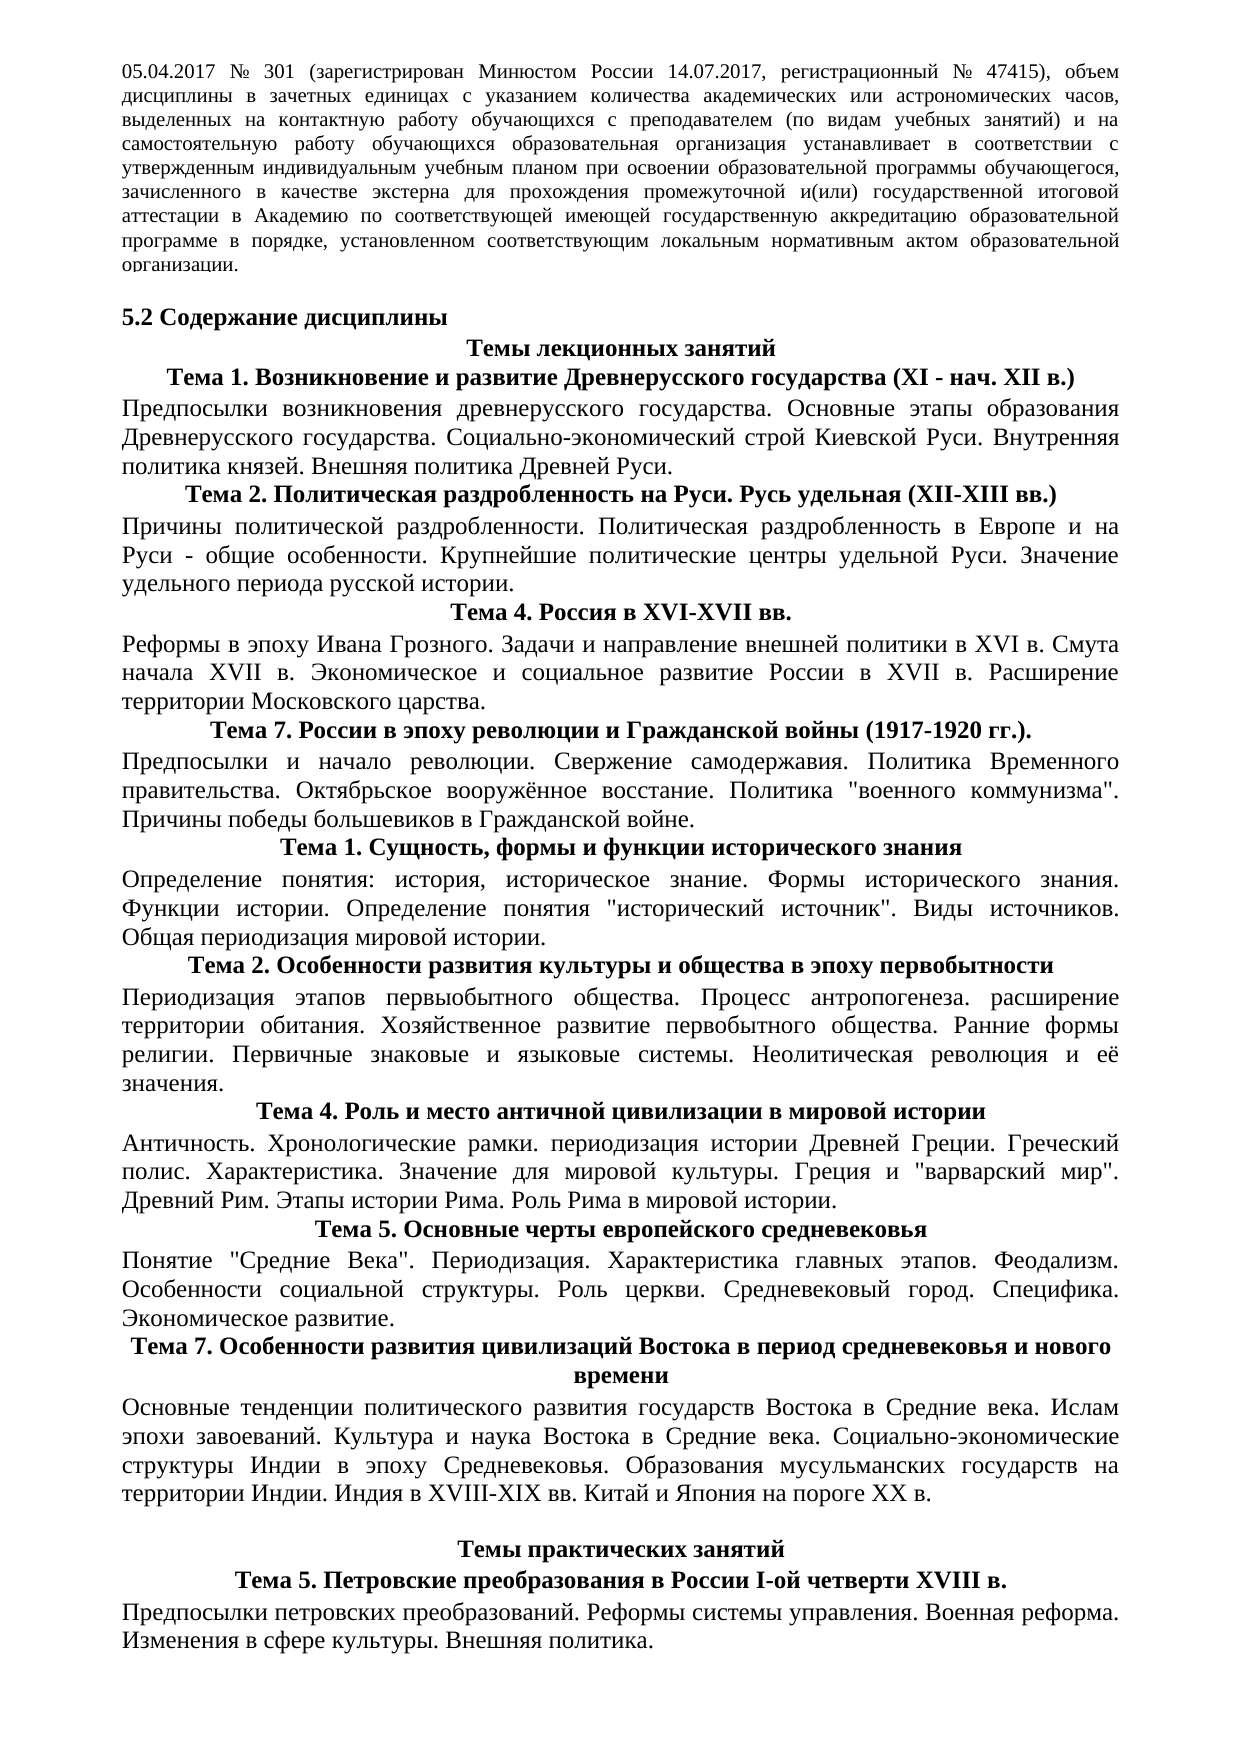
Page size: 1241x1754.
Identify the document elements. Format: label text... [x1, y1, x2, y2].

table_cell Античность. Хронологические рамки. периодизация истории Древней Греции. Греческий полис. Характеристика. Значение для мировой культуры. Греция и "варварский мир". Древний Рим. Этапы истории Рима. Роль Рима в мировой истории. [118, 1128, 1124, 1214]
table_cell Темы практических занятий [118, 1535, 1124, 1563]
table_cell Тема 7. Особенности развития цивилизаций Востока в период средневековья и нового времени [118, 1331, 1124, 1392]
table_cell Тема 5. Петровские преобразования в России I-ой четверти XVIII в. [118, 1565, 1124, 1597]
table_cell 5.2 Содержание дисциплины [118, 272, 1124, 333]
table_cell Тема 4. Россия в XVI-XVII вв. [118, 597, 1124, 629]
table_cell Тема 2. Особенности развития культуры и общества в эпоху первобытности [118, 950, 1124, 982]
table_cell Основные тенденции политического развития государств Востока в Средние века. Ислам эпохи завоеваний. Культура и наука Востока в Средние века. Социально-экономические структуры Индии в эпоху Средневековья. Образования мусульманских государств на территории Индии. Индия в XVIII-XIX вв. Китай и Япония на пороге XX в. [118, 1392, 1124, 1534]
table_cell Темы лекционных занятий [118, 333, 1124, 362]
table_cell Понятие "Средние Века". Периодизация. Характеристика главных этапов. Феодализм. Особенности социальной структуры. Роль церкви. Средневековый город. Специфика. Экономическое развитие. [118, 1245, 1124, 1331]
table_cell Предпосылки и начало революции. Свержение самодержавия. Политика Временного правительства. Октябрьское вооружённое восстание. Политика "военного коммунизма". Причины победы большевиков в Гражданской войне. [118, 746, 1124, 832]
table_cell Тема 5. Основные черты европейского средневековья [118, 1214, 1124, 1245]
table_cell Тема 1. Сущность, формы и функции исторического знания [118, 833, 1124, 864]
table_cell Реформы в эпоху Ивана Грозного. Задачи и направление внешней политики в XVI в. Смута начала XVII в. Экономическое и социальное развитие России в XVII в. Расширение территории Московского царства. [118, 629, 1124, 715]
table_cell Предпосылки петровских преобразований. Реформы системы управления. Военная реформа. Изменения в сфере культуры. Внешняя политика. [118, 1597, 1124, 1654]
table_cell Определение понятия: история, историческое знание. Формы исторического знания. Функции истории. Определение понятия "исторический источник". Виды источников. Общая периодизация мировой истории. [118, 864, 1124, 950]
table_cell Тема 7. России в эпоху революции и Гражданской войны (1917-1920 гг.). [118, 715, 1124, 746]
table_cell Предпосылки возникновения древнерусского государства. Основные этапы образования Древнерусского государства. Социально-экономический строй Киевской Руси. Внутренняя политика князей. Внешняя политика Древней Руси. [118, 393, 1124, 479]
table_cell Причины политической раздробленности. Политическая раздробленность в Европе и на Руси - общие особенности. Крупнейшие политические центры удельной Руси. Значение удельного периода русской истории. [118, 511, 1124, 597]
table_cell Периодизация этапов первыобытного общества. Процесс антропогенеза. расширение территории обитания. Хозяйственное развитие первобытного общества. Ранние формы религии. Первичные знаковые и языковые системы. Неолитическая революция и её значения. [118, 982, 1124, 1096]
table_cell Тема 4. Роль и место античной цивилизации в мировой истории [118, 1096, 1124, 1128]
table_cell Тема 2. Политическая раздробленность на Руси. Русь удельная (XII-XIII вв.) [118, 479, 1124, 511]
table_cell Тема 1. Возникновение и развитие Древнерусского государства (XI - нач. XII в.) [118, 362, 1124, 393]
table_header 05.04.2017 № 301 (зарегистрирован Минюстом России 14.07.2017, регистрационный № 47415), объем дисциплины в зачетных единицах с указанием количества академических или астрономических часов, выделенных на контактную работу обучающихся с преподавателем (по видам учебных занятий) и на самостоятельную работу обучающихся образовательная организация устанавливает в соответствии с утвержденным индивидуальным учебным планом при освоении образовательной программы обучающегося, зачисленного в качестве экстерна для прохождения промежуточной и(или) государственной итоговой аттестации в Академию по соответствующей имеющей государственную аккредитацию образовательной программе в порядке, установленном соответствующим локальным нормативным актом образовательной организации. [118, 59, 1124, 272]
